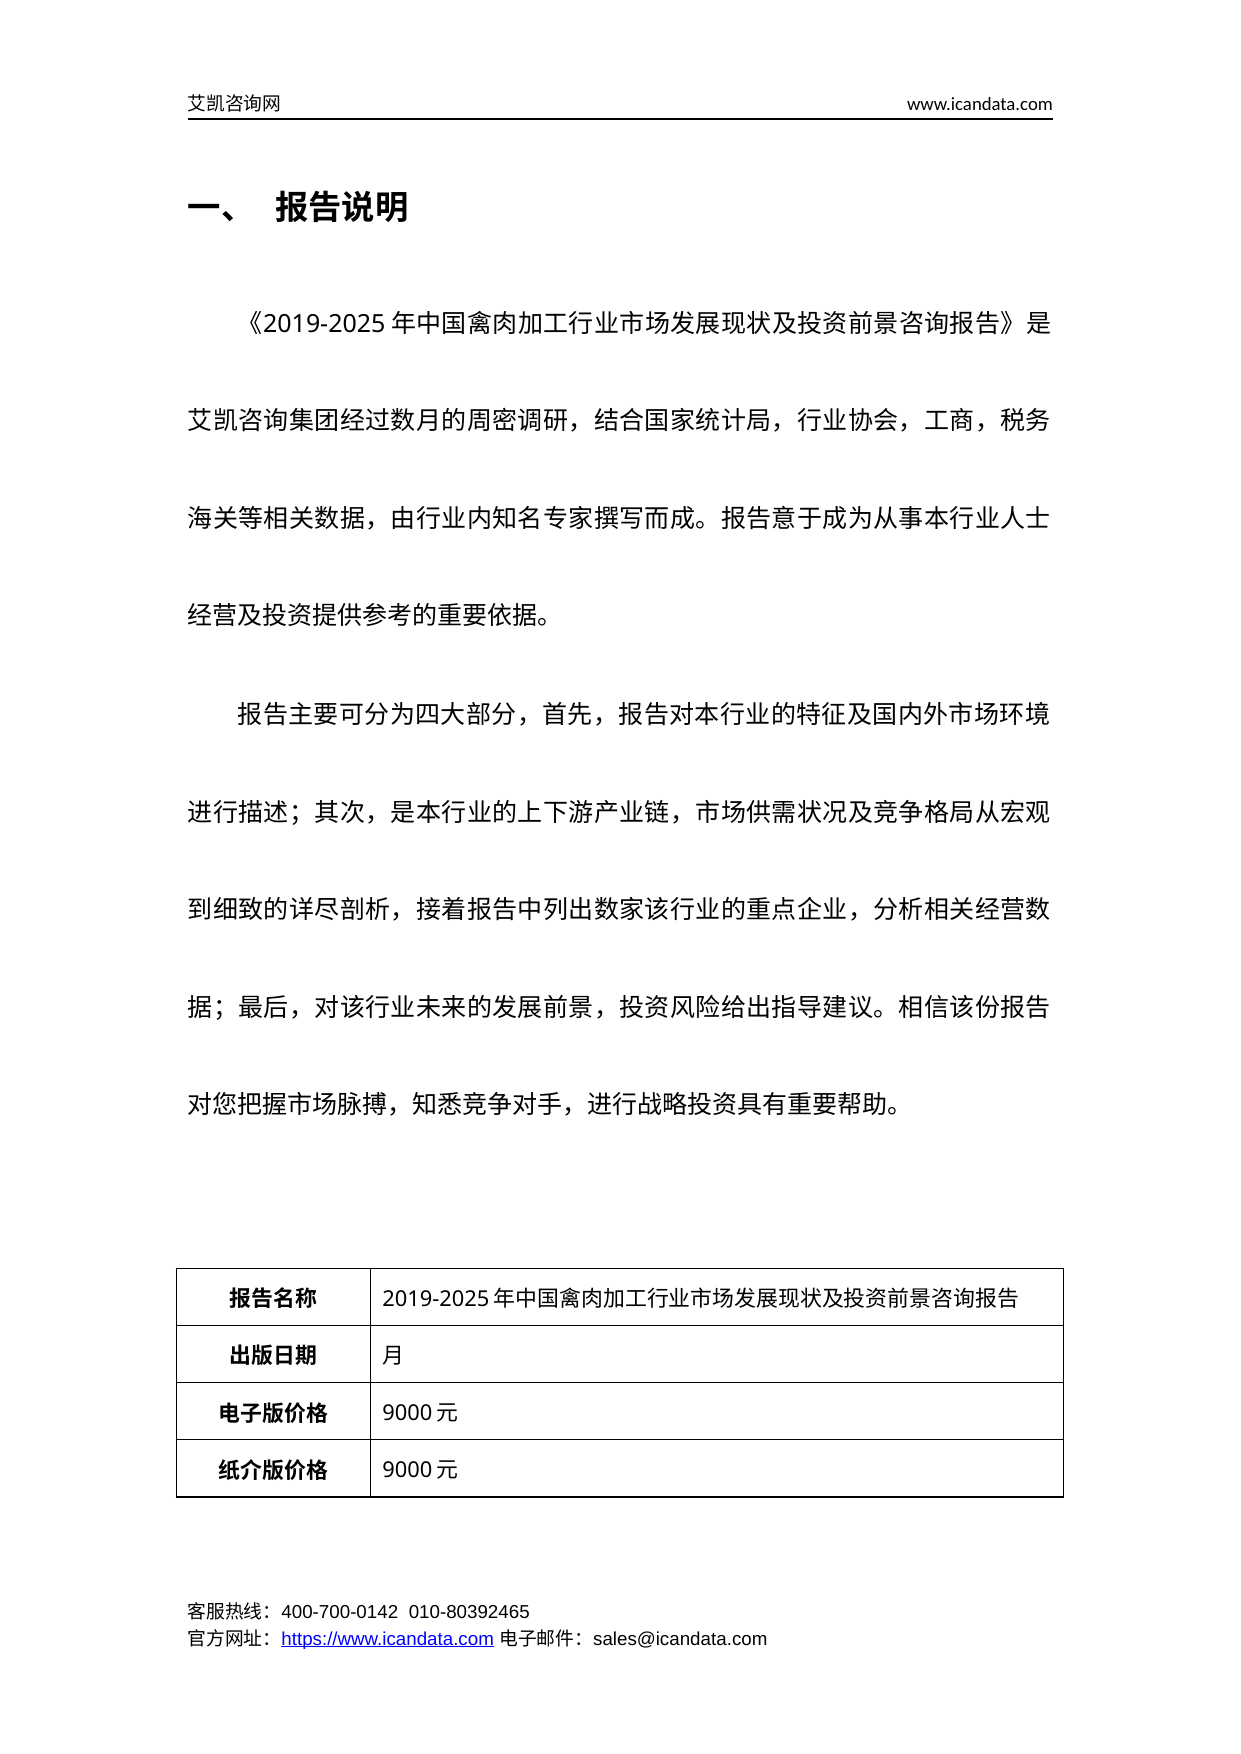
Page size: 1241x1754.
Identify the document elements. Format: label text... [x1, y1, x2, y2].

table_cell 出版日期 [177, 1326, 370, 1382]
table_cell 9000元 [371, 1383, 1063, 1439]
table_cell 月 [371, 1326, 1063, 1382]
text 《2019-2025年中国禽肉加工行业市场发展现状及投资前景咨询报告》是艾凯咨询集团经过数月的周密调研，结合国家统计局，行业协会，工商，税务海关等相关数据，由行业内知名专家撰写而成。报告意于成为从事本行业人士经营及投资提供参考的重要依据。 [187, 289, 1053, 646]
text 报告主要可分为四大部分，首先，报告对本行业的特征及国内外市场环境进行描述；其次，是本行业的上下游产业链，市场供需状况及竞争格局从宏观到细致的详尽剖析，接着报告中列出数家该行业的重点企业，分析相关经营数据；最后，对该行业未来的发展前景，投资风险给出指导建议。相信该份报告对您把握市场脉搏，知悉竞争对手，进行战略投资具有重要帮助。 [187, 681, 1053, 1136]
table_header 报告名称 [177, 1269, 370, 1325]
table_cell 纸介版价格 [177, 1440, 370, 1496]
table_cell 9000元 [371, 1440, 1063, 1496]
table_cell 电子版价格 [177, 1383, 370, 1439]
table_header 2019-2025年中国禽肉加工行业市场发展现状及投资前景咨询报告 [371, 1269, 1063, 1325]
subtitle 报告说明 [187, 172, 1053, 237]
